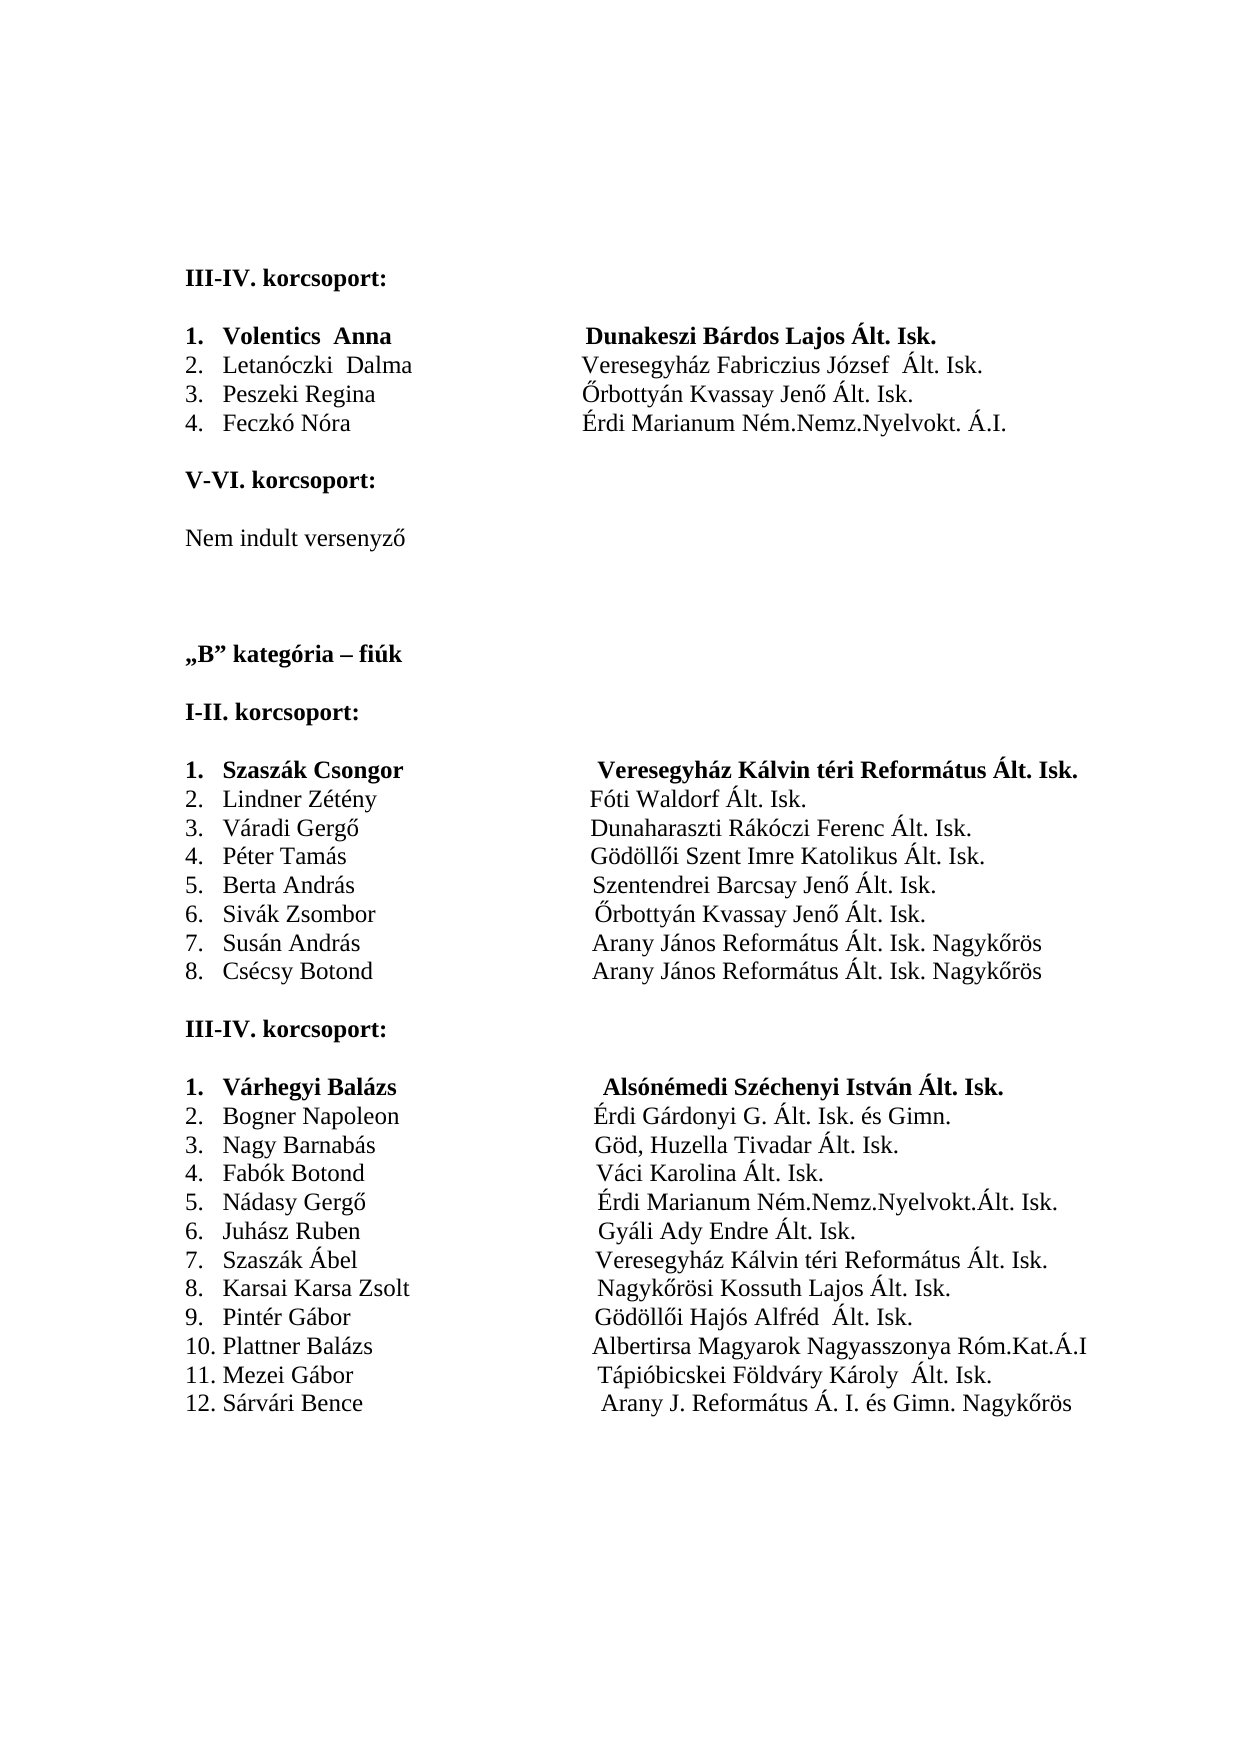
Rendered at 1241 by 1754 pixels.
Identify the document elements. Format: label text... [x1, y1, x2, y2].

list Péter Tamás Gödöllői Szent Imre Katolikus Ált. Isk. [185, 841, 1093, 870]
list Váradi Gergő Dunaharaszti Rákóczi Ferenc Ált. Isk. [185, 813, 1093, 841]
list Letanóczki Dalma Veresegyház Fabriczius József Ált. Isk. [185, 350, 1093, 379]
list Várhegyi Balázs Alsónémedi Széchenyi István Ált. Isk. [185, 1072, 1093, 1101]
list Fabók Botond Váci Karolina Ált. Isk. [185, 1158, 1093, 1187]
list Szaszák Csongor Veresegyház Kálvin téri Református Ált. Isk. [185, 755, 1093, 784]
list Bogner Napoleon Érdi Gárdonyi G. Ált. Isk. és Gimn. [185, 1101, 1093, 1130]
list Peszeki Regina Őrbottyán Kvassay Jenő Ált. Isk. [185, 379, 1093, 408]
list Volentics Anna Dunakeszi Bárdos Lajos Ált. Isk. [185, 321, 1093, 350]
list Feczkó Nóra Érdi Marianum Ném.Nemz.Nyelvokt. Á.I. [185, 408, 1093, 436]
list Nádasy Gergő Érdi Marianum Ném.Nemz.Nyelvokt.Ált. Isk. [185, 1187, 1093, 1216]
list Mezei Gábor Tápióbicskei Földváry Károly Ált. Isk. [185, 1360, 1093, 1388]
text I-II. korcsoport: [185, 697, 1093, 726]
text Nem indult versenyző [185, 523, 1093, 552]
list Susán András Arany János Református Ált. Isk. Nagykőrös [185, 928, 1093, 956]
list Csécsy Botond Arany János Református Ált. Isk. Nagykőrös [185, 956, 1093, 985]
list Lindner Zétény Fóti Waldorf Ált. Isk. [185, 784, 1093, 813]
list Nagy Barnabás Göd, Huzella Tivadar Ált. Isk. [185, 1130, 1093, 1158]
text III-IV. korcsoport: [185, 263, 1093, 292]
text V-VI. korcsoport: [185, 466, 1093, 494]
list Karsai Karsa Zsolt Nagykőrösi Kossuth Lajos Ált. Isk. [185, 1273, 1093, 1302]
list Pintér Gábor Gödöllői Hajós Alfréd Ált. Isk. [185, 1302, 1093, 1331]
list Sivák Zsombor Őrbottyán Kvassay Jenő Ált. Isk. [185, 899, 1093, 928]
list Berta András Szentendrei Barcsay Jenő Ált. Isk. [185, 870, 1093, 899]
list Szaszák Ábel Veresegyház Kálvin téri Református Ált. Isk. [185, 1245, 1093, 1273]
text „B” kategória – fiúk [185, 639, 1093, 668]
text III-IV. korcsoport: [185, 1014, 1093, 1043]
list Sárvári Bence Arany J. Református Á. I. és Gimn. Nagykőrös [185, 1388, 1093, 1417]
list Plattner Balázs Albertirsa Magyarok Nagyasszonya Róm.Kat.Á.I [185, 1331, 1093, 1360]
list Juhász Ruben Gyáli Ady Endre Ált. Isk. [185, 1216, 1093, 1245]
